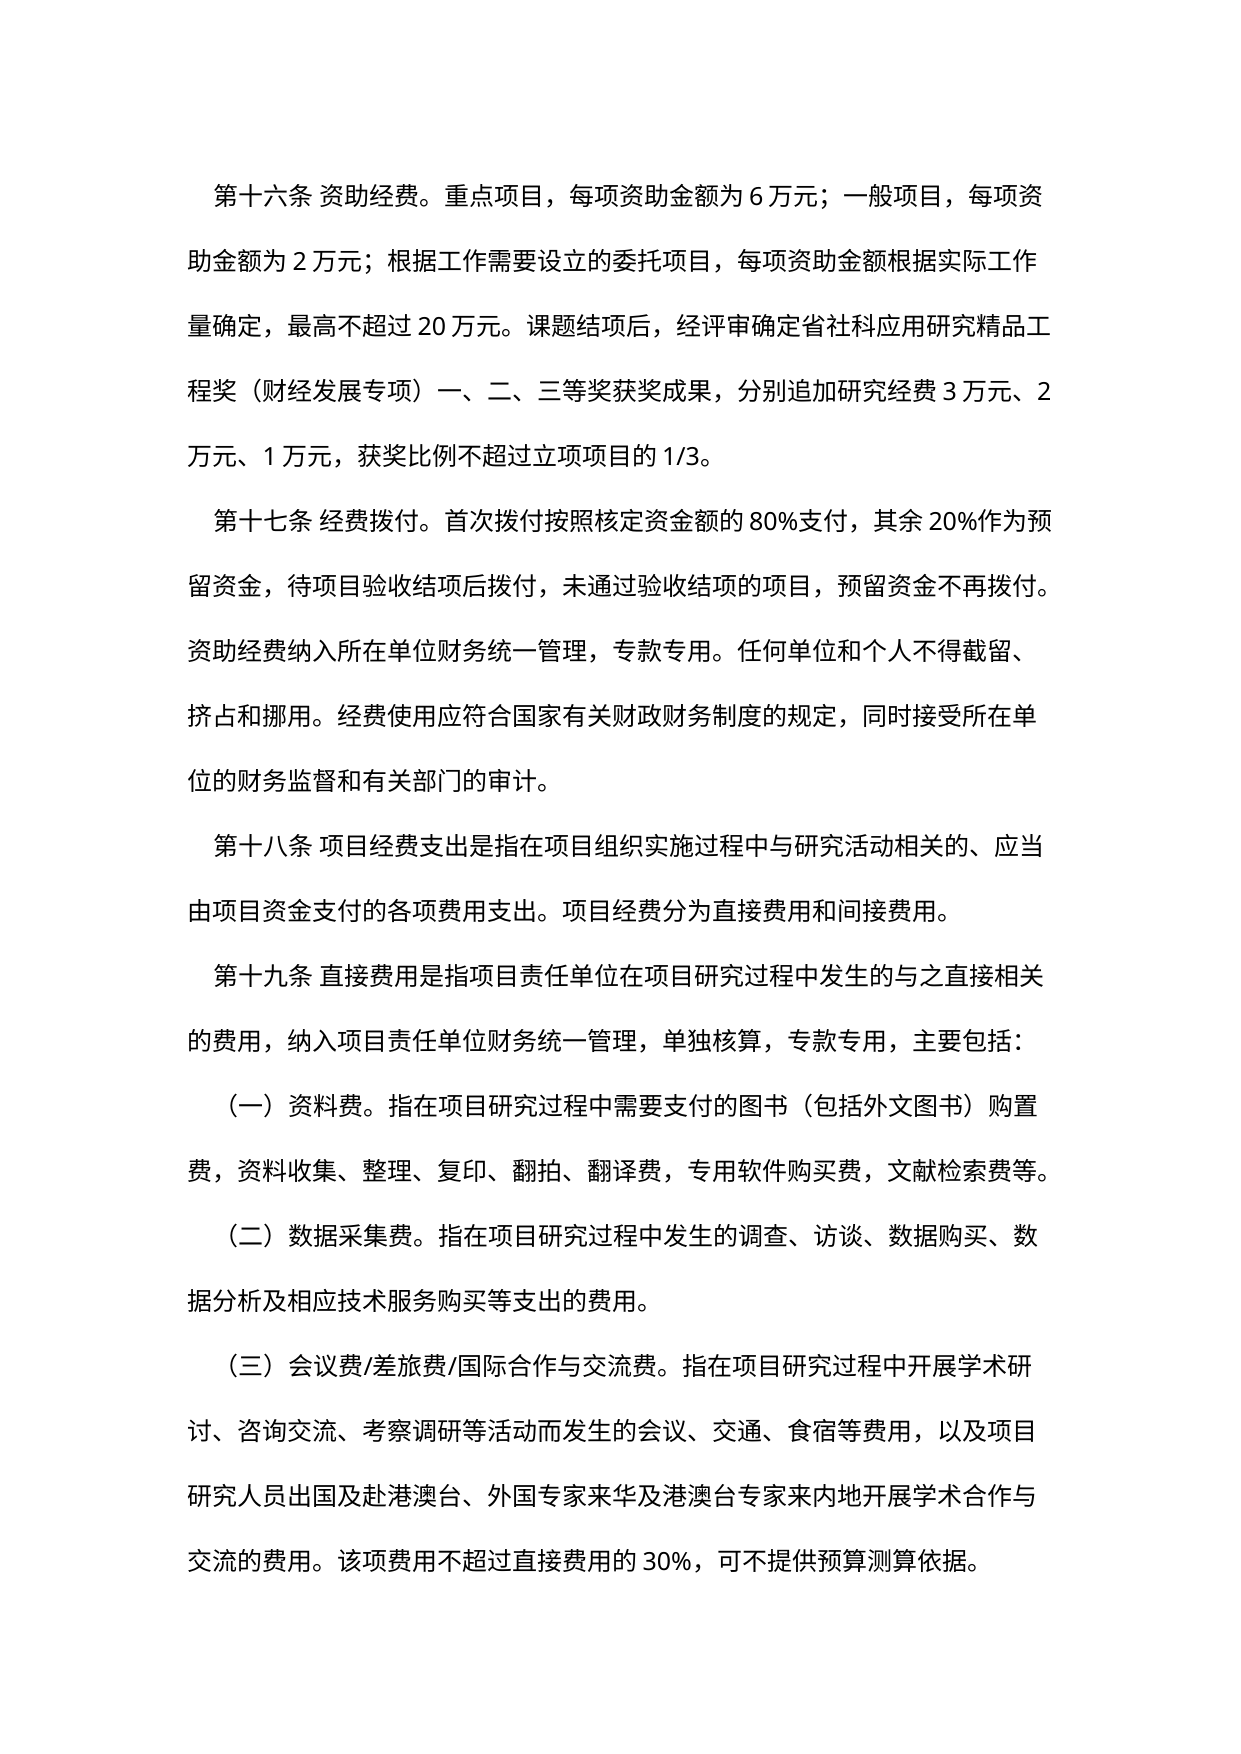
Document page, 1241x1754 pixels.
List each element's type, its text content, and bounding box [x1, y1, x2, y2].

text （二）数据采集费。指在项目研究过程中发生的调查、访谈、数据购买、数据分析及相应技术服务购买等支出的费用。 [187, 1202, 1053, 1332]
text 第十六条 资助经费。重点项目，每项资助金额为6万元；一般项目，每项资助金额为2万元；根据工作需要设立的委托项目，每项资助金额根据实际工作量确定，最高不超过20万元。课题结项后，经评审确定省社科应用研究精品工程奖（财经发展专项）一、二、三等奖获奖成果，分别追加研究经费3万元、2万元、1万元，获奖比例不超过立项项目的1/3。 [187, 162, 1053, 487]
text （三）会议费/差旅费/国际合作与交流费。指在项目研究过程中开展学术研讨、咨询交流、考察调研等活动而发生的会议、交通、食宿等费用，以及项目研究人员出国及赴港澳台、外国专家来华及港澳台专家来内地开展学术合作与交流的费用。该项费用不超过直接费用的30%，可不提供预算测算依据。 [187, 1332, 1053, 1592]
text （一）资料费。指在项目研究过程中需要支付的图书（包括外文图书）购置费，资料收集、整理、复印、翻拍、翻译费，专用软件购买费，文献检索费等。 [187, 1072, 1053, 1202]
text 第十九条 直接费用是指项目责任单位在项目研究过程中发生的与之直接相关的费用，纳入项目责任单位财务统一管理，单独核算，专款专用，主要包括： [187, 942, 1053, 1072]
text 第十七条 经费拨付。首次拨付按照核定资金额的80%支付，其余20%作为预留资金，待项目验收结项后拨付，未通过验收结项的项目，预留资金不再拨付。资助经费纳入所在单位财务统一管理，专款专用。任何单位和个人不得截留、挤占和挪用。经费使用应符合国家有关财政财务制度的规定，同时接受所在单位的财务监督和有关部门的审计。 [187, 487, 1053, 812]
text 第十八条 项目经费支出是指在项目组织实施过程中与研究活动相关的、应当由项目资金支付的各项费用支出。项目经费分为直接费用和间接费用。 [187, 812, 1053, 942]
